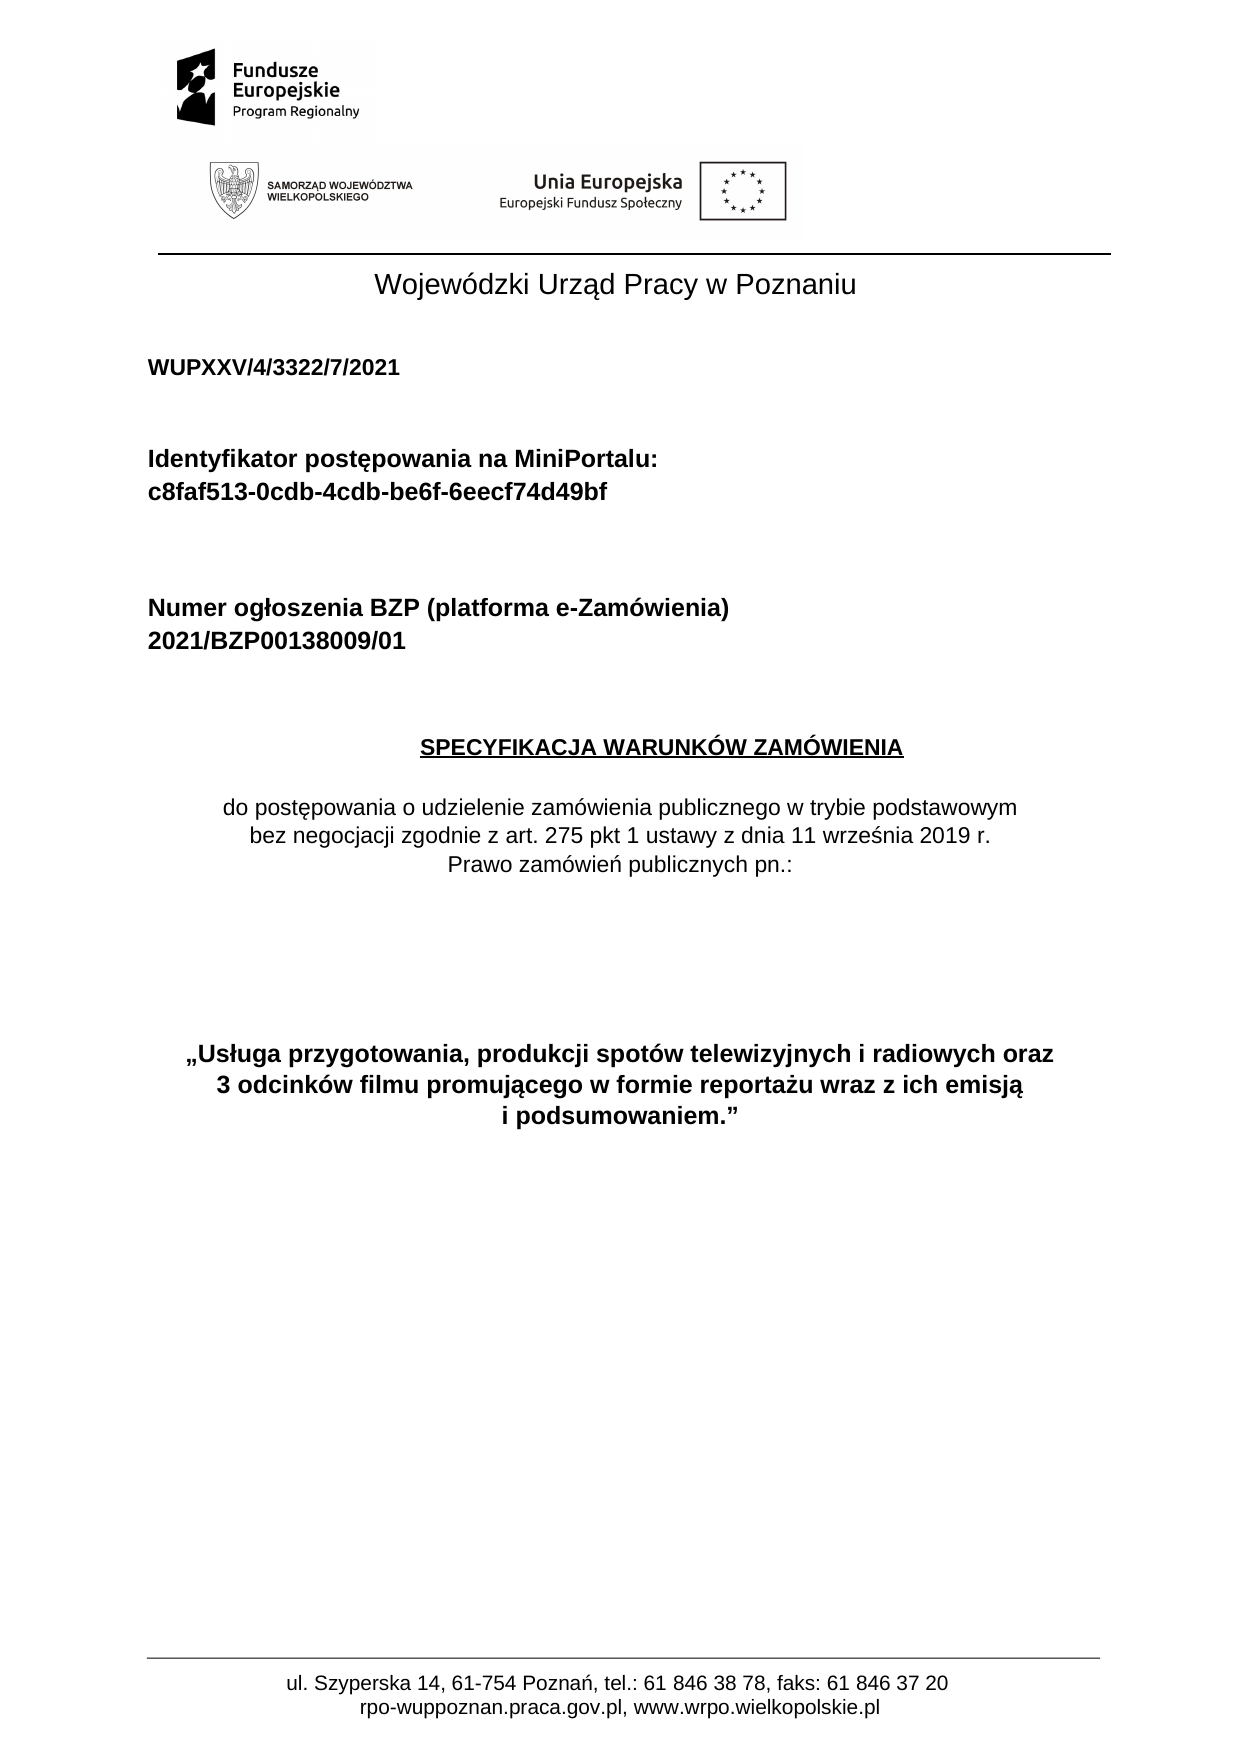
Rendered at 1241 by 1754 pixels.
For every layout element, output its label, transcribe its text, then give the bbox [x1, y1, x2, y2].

text WUPXXV/4/3322/7/2021 [148, 353, 1092, 380]
picture [158, 29, 805, 239]
text Identyfikator postępowania na MiniPortalu: [148, 444, 1092, 473]
text c8faf513-0cdb-4cdb-be6f-6eecf74d49bf [148, 477, 1092, 506]
text do postępowania o udzielenie zamówienia publicznego w trybie podstawowym bez negocjacji zgodnie z art. 275 pkt 1 ustawy z dnia 11 września 2019 r. Prawo zamówień publicznych pn.: [148, 794, 1092, 877]
text „Usługa przygotowania, produkcji spotów telewizyjnych i radiowych oraz 3 odcinków filmu promującego w formie reportażu wraz z ich emisją i podsumowaniem.” [148, 1039, 1092, 1130]
text SPECYFIKACJA WARUNKÓW ZAMÓWIENIA [148, 734, 1092, 760]
text 2021/BZP00138009/01 [148, 626, 1092, 655]
text Numer ogłoszenia BZP (platforma e-Zamówienia) [148, 593, 1092, 622]
